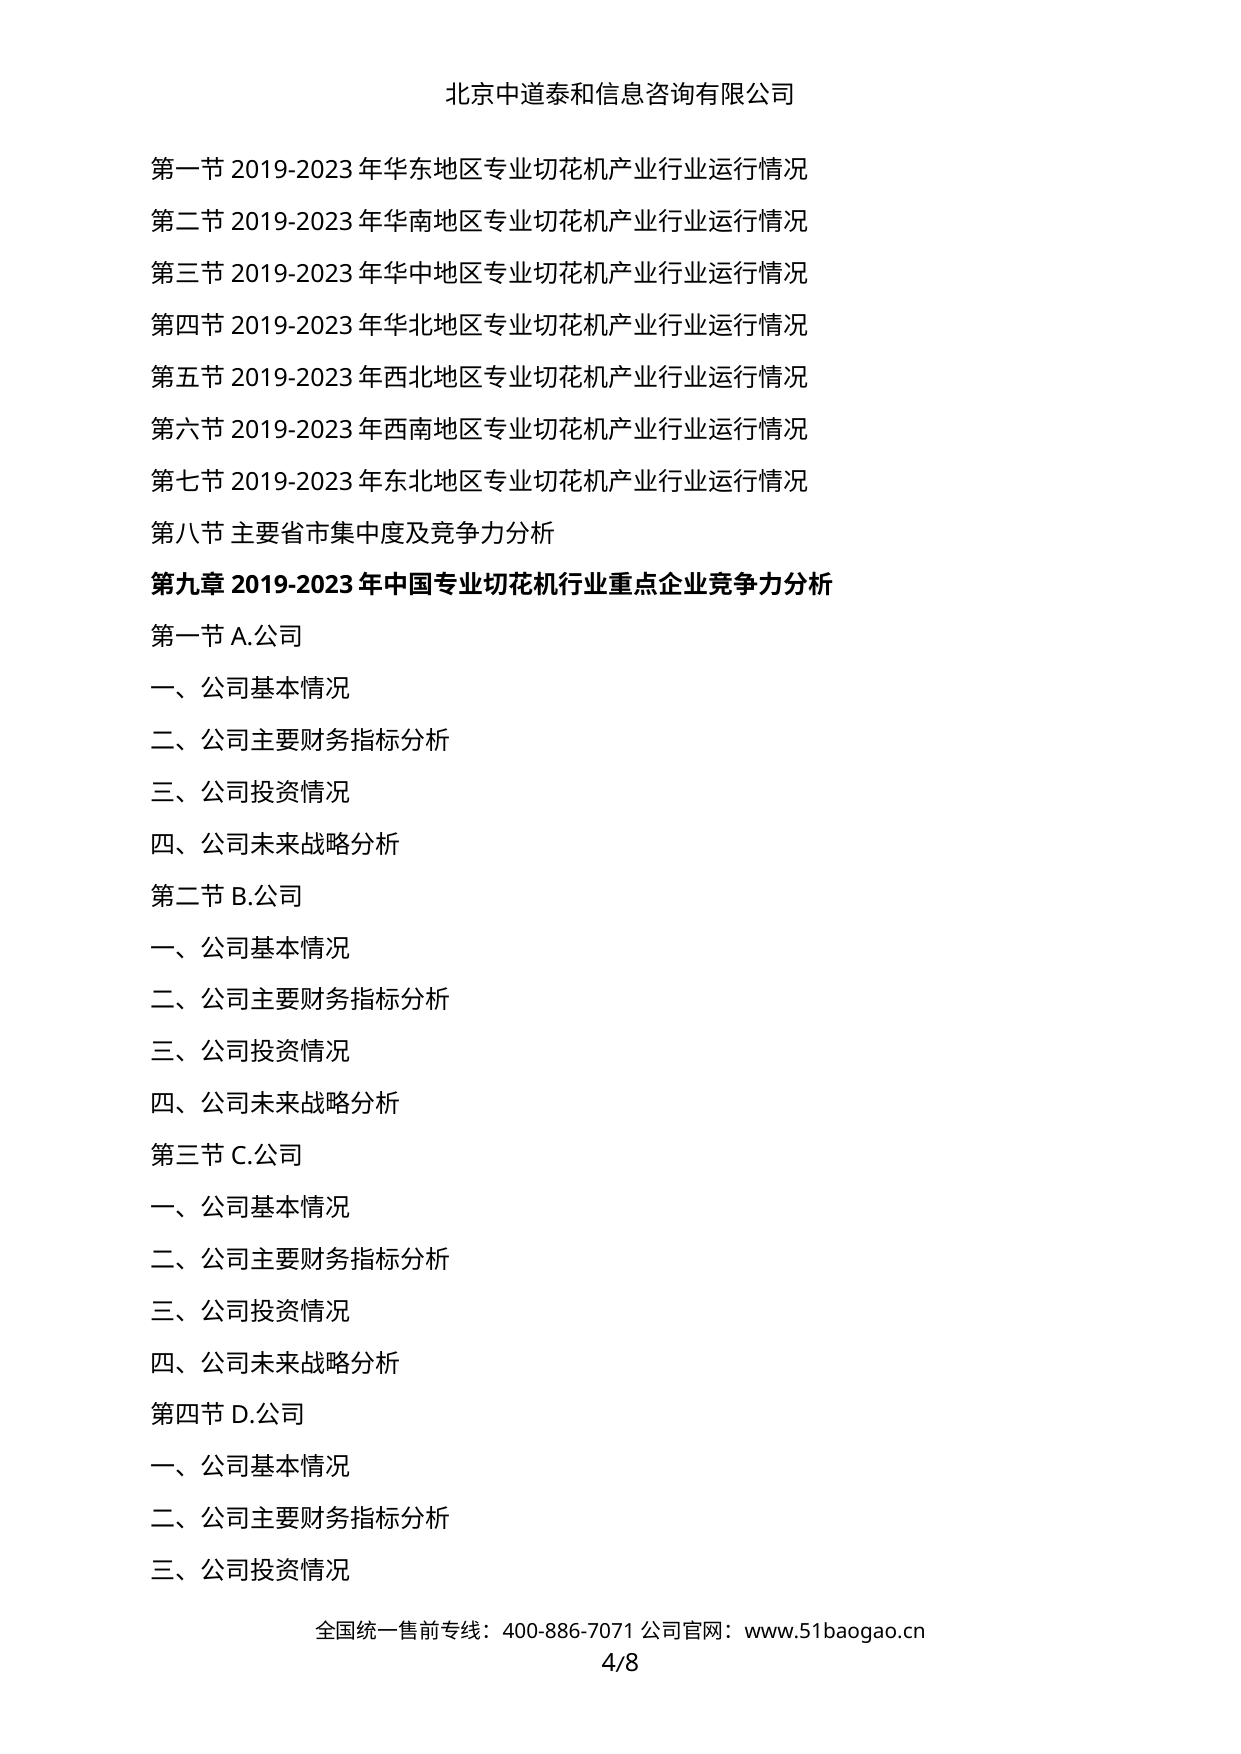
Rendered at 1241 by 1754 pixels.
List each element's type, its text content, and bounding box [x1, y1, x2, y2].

text 第一节 A.公司 [150, 617, 1090, 653]
text 二、公司主要财务指标分析 [150, 1499, 1090, 1535]
text 第三节 C.公司 [150, 1136, 1090, 1172]
text 第六节 2019-2023年西南地区专业切花机产业行业运行情况 [150, 409, 1090, 446]
text 三、公司投资情况 [150, 1551, 1090, 1587]
text 三、公司投资情况 [150, 772, 1090, 809]
text 一、公司基本情况 [150, 1187, 1090, 1224]
text 三、公司投资情况 [150, 1291, 1090, 1327]
text 一、公司基本情况 [150, 1447, 1090, 1483]
text 二、公司主要财务指标分析 [150, 721, 1090, 757]
text 四、公司未来战略分析 [150, 824, 1090, 861]
text 二、公司主要财务指标分析 [150, 980, 1090, 1016]
text 第四节 2019-2023年华北地区专业切花机产业行业运行情况 [150, 306, 1090, 342]
text 三、公司投资情况 [150, 1032, 1090, 1068]
text 第五节 2019-2023年西北地区专业切花机产业行业运行情况 [150, 357, 1090, 394]
text 四、公司未来战略分析 [150, 1343, 1090, 1379]
text 一、公司基本情况 [150, 669, 1090, 705]
text 二、公司主要财务指标分析 [150, 1239, 1090, 1276]
text 第三节 2019-2023年华中地区专业切花机产业行业运行情况 [150, 254, 1090, 290]
text 四、公司未来战略分析 [150, 1084, 1090, 1120]
text 一、公司基本情况 [150, 928, 1090, 964]
text 第二节 B.公司 [150, 876, 1090, 912]
text 第七节 2019-2023年东北地区专业切花机产业行业运行情况 [150, 461, 1090, 497]
text 第九章 2019-2023年中国专业切花机行业重点企业竞争力分析 [150, 565, 1090, 601]
text 第二节 2019-2023年华南地区专业切花机产业行业运行情况 [150, 202, 1090, 238]
text 第八节 主要省市集中度及竞争力分析 [150, 513, 1090, 549]
text 第一节 2019-2023年华东地区专业切花机产业行业运行情况 [150, 150, 1090, 186]
text 第四节 D.公司 [150, 1395, 1090, 1431]
